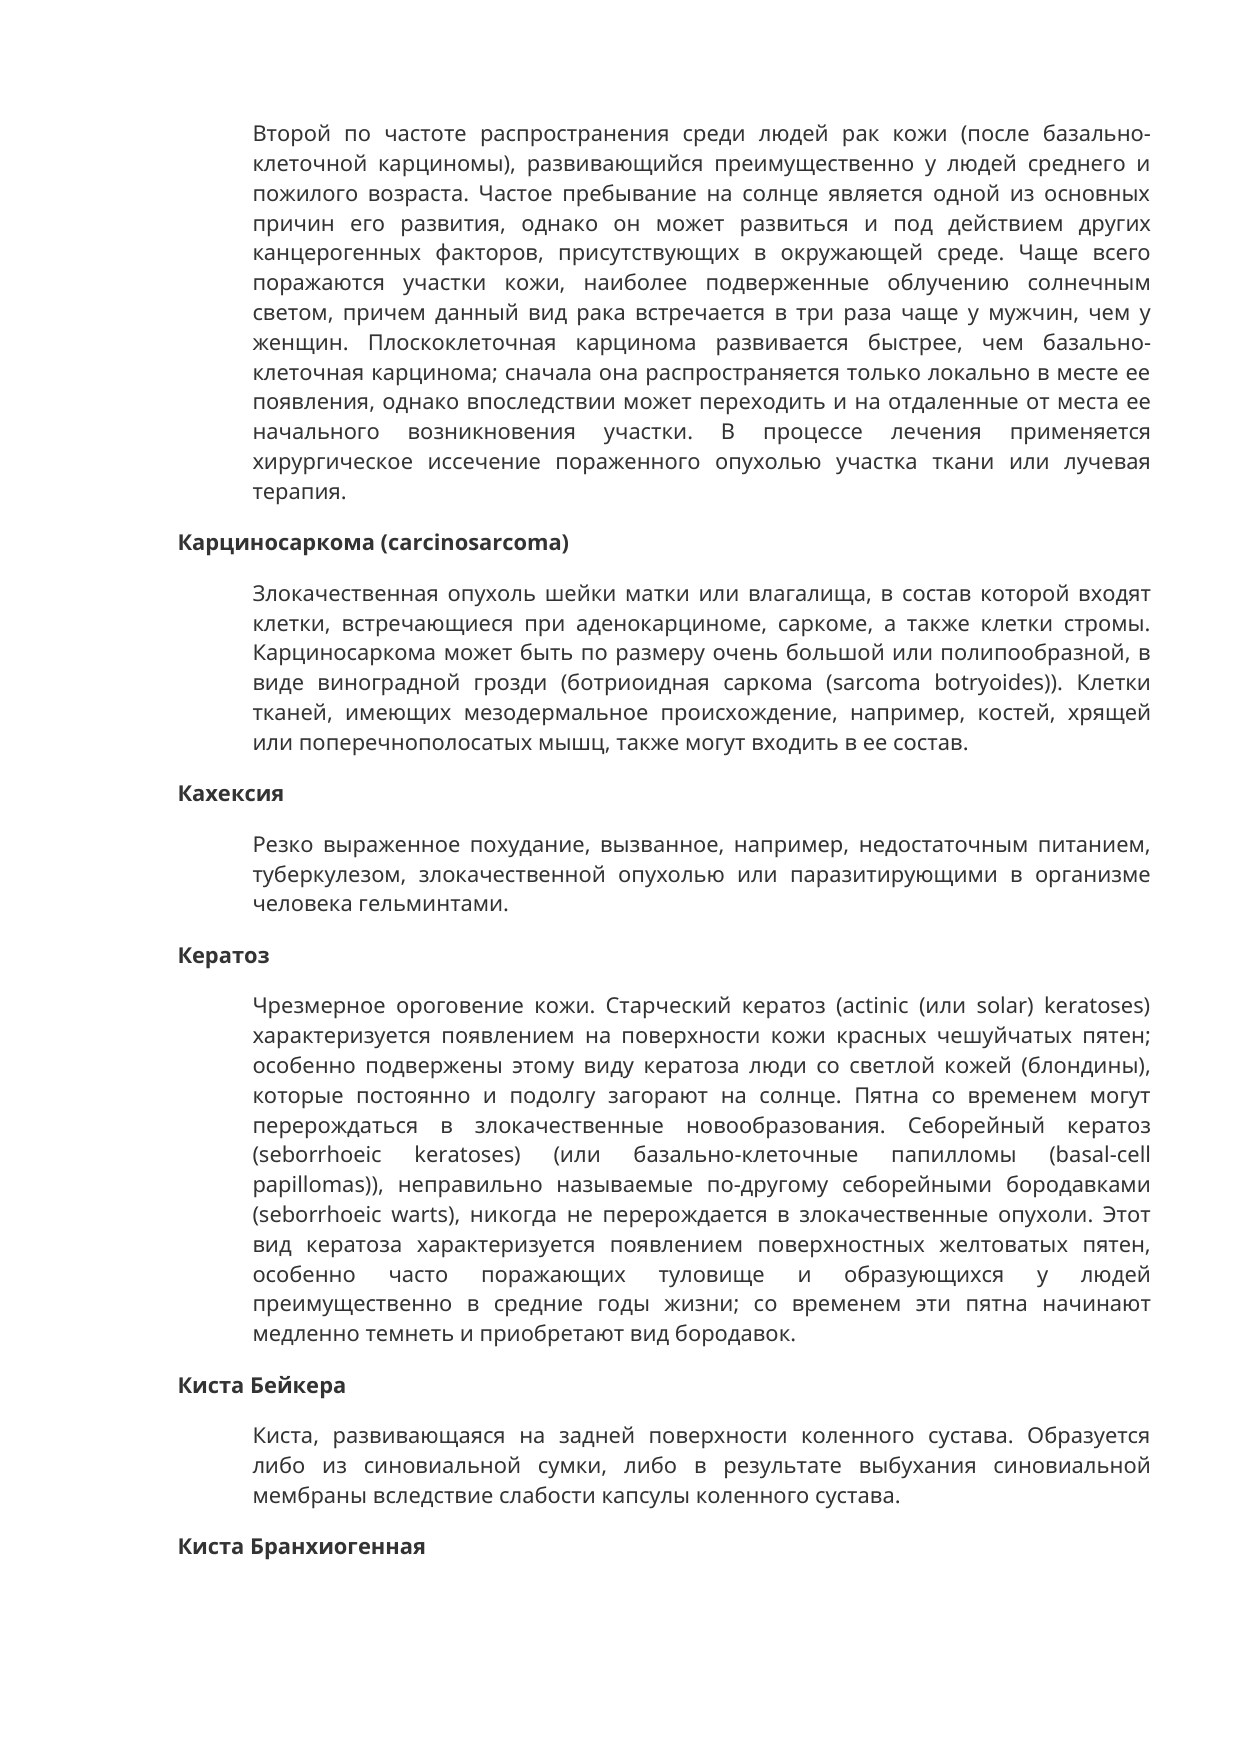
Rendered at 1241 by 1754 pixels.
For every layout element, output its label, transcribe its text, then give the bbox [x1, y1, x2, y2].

text Киста Бранхиогенная [177, 1530, 1152, 1561]
text Кахексия [177, 777, 1152, 808]
text Резко выраженное похудание, вызванное, например, недостаточным питанием, туберкулезом, злокачественной опухолью или паразитирующими в организме человека гельминтами. [252, 829, 1152, 918]
text Карциносаркома (carcinosarcoma) [177, 526, 1152, 557]
text Кератоз [177, 939, 1152, 969]
text Злокачественная опухоль шейки матки или влагалища, в состав которой входят клетки, встречающиеся при аденокарциноме, саркоме, а также клетки стромы. Карциносаркома может быть по размеру очень большой или полипообразной, в виде виноградной грозди (ботриоидная саркома (sarcoma botryoides)). Клетки тканей, имеющих мезодермальное происхождение, например, костей, хрящей или поперечнополосатых мышц, также могут входить в ее состав. [252, 578, 1152, 756]
text Второй по частоте распространения среди людей рак кожи (после базально-клеточной карциномы), развивающийся преимущественно у людей среднего и пожилого возраста. Частое пребывание на солнце является одной из основных причин его развития, однако он может развиться и под действием других канцерогенных факторов, присутствующих в окружающей среде. Чаще всего поражаются участки кожи, наиболее подверженные облучению солнечным светом, причем данный вид рака встречается в три раза чаще у мужчин, чем у женщин. Плоскоклеточная карцинома развивается быстрее, чем базально-клеточная карцинома; сначала она распространяется только локально в месте ее появления, однако впоследствии может переходить и на отдаленные от места ее начального возникновения участки. В процессе лечения применяется хирургическое иссечение пораженного опухолью участка ткани или лучевая терапия. [252, 118, 1152, 505]
text Киста Бейкера [177, 1369, 1152, 1399]
text Чрезмерное ороговение кожи. Старческий кератоз (actinic (или solar) keratoses) характеризуется появлением на поверхности кожи красных чешуйчатых пятен; особенно подвержены этому виду кератоза люди со светлой кожей (блондины), которые постоянно и подолгу загорают на солнце. Пятна со временем могут перерождаться в злокачественные новообразования. Себорейный кератоз (seborrhoeic keratoses) (или базально-клеточные папилломы (basal-cell papillomas)), неправильно называемые по-другому себорейными бородавками (seborrhoeic warts), никогда не перерождается в злокачественные опухоли. Этот вид кератоза характеризуется появлением поверхностных желтоватых пятен, особенно часто поражающих туловище и образующихся у людей преимущественно в средние годы жизни; со временем эти пятна начинают медленно темнеть и приобретают вид бородавок. [252, 990, 1152, 1348]
text Киста, развивающаяся на задней поверхности коленного сустава. Образуется либо из синовиальной сумки, либо в результате выбухания синовиальной мембраны вследствие слабости капсулы коленного сустава. [252, 1420, 1152, 1509]
